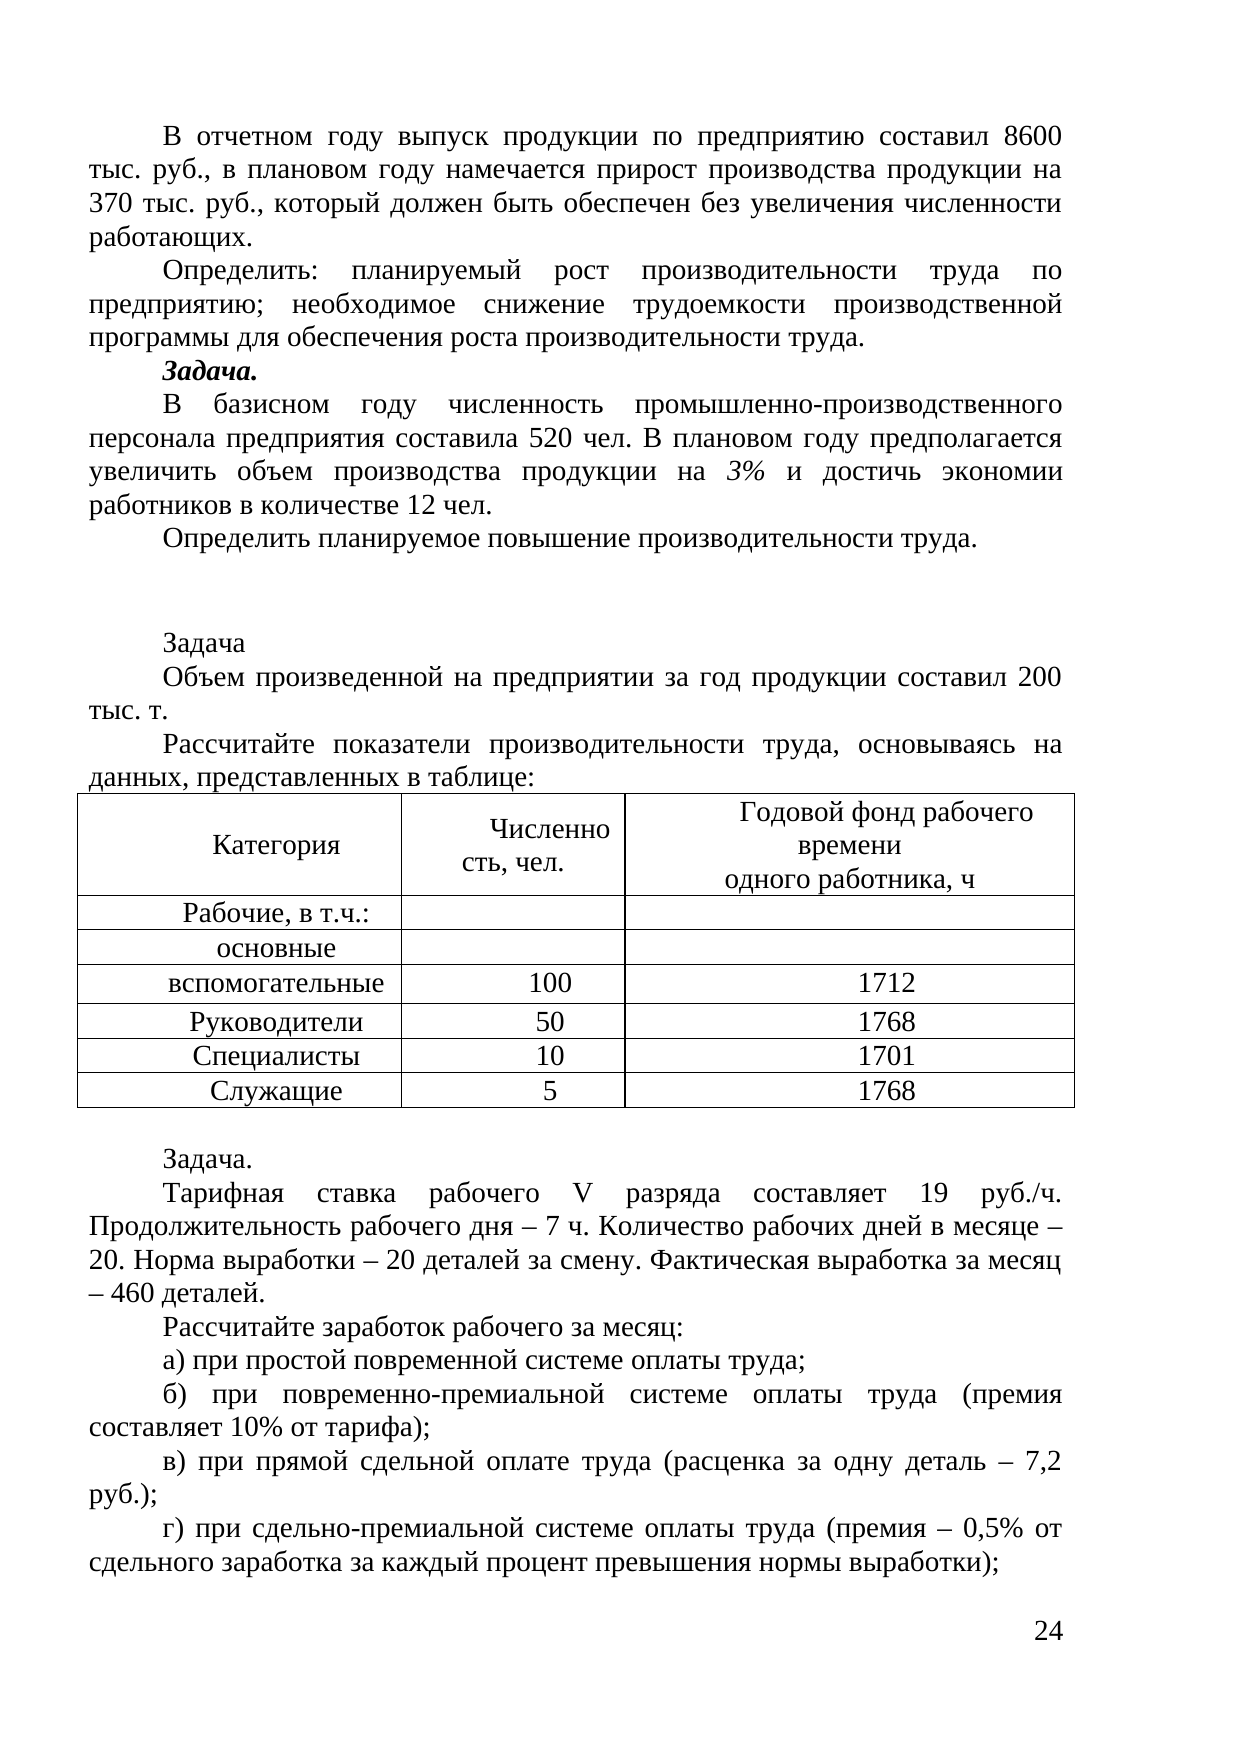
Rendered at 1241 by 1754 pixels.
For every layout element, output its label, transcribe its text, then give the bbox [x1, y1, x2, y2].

text Рассчитайте показатели производительности труда, основываясь на данных, представленных в таблице: [89, 726, 1063, 793]
table_cell 100 [402, 965, 624, 1003]
table_cell Специалисты [78, 1039, 401, 1072]
text Определить: планируемый рост производительности труда по предприятию; необходимое снижение трудоемкости производственной программы для обеспечения роста производительности труда. [89, 252, 1063, 353]
text Объем произведенной на предприятии за год продукции составил 200 тыс. т. [89, 659, 1063, 726]
table_cell 1768 [626, 1073, 1074, 1107]
text В отчетном году выпуск продукции по предприятию составил 8600 тыс. руб., в плановом году намечается прирост производства продукции на 370 тыс. руб., который должен быть обеспечен без увеличения численности работающих. [89, 118, 1063, 252]
text а) при простой повременной системе оплаты труда; [89, 1342, 1063, 1376]
table_cell 50 [402, 1004, 624, 1037]
table_cell 1701 [626, 1039, 1074, 1072]
text в) при прямой сдельной оплате труда (расценка за одну деталь – 7,2 руб.); [89, 1443, 1063, 1510]
text Рассчитайте заработок рабочего за месяц: [89, 1309, 1063, 1342]
table_cell Рабочие, в т.ч.: [78, 896, 401, 929]
table_cell вспомогательные [78, 965, 401, 1003]
table_cell [402, 930, 624, 964]
table_cell 5 [402, 1073, 624, 1107]
table_cell [402, 896, 624, 929]
text б) при повременно-премиальной системе оплаты труда (премия составляет 10% от тарифа); [89, 1376, 1063, 1443]
text Задача [89, 625, 1063, 659]
table_header Годовой фонд рабочего времени одного работника, ч [626, 794, 1074, 894]
text Тарифная ставка рабочего V разряда составляет 19 руб./ч. Продолжительность рабочего дня – 7 ч. Количество рабочих дней в месяце – 20. Норма выработки – 20 деталей за смену. Фактическая выработка за месяц – 460 деталей. [89, 1175, 1063, 1309]
text Задача. [89, 353, 1063, 386]
table_cell 1712 [626, 965, 1074, 1003]
table_header Категория [78, 794, 401, 894]
text Определить планируемое повышение производительности труда. [89, 521, 1063, 554]
table_cell 1768 [626, 1004, 1074, 1037]
text Задача. [89, 1141, 1063, 1175]
table_cell основные [78, 930, 401, 964]
table_header Численность, чел. [402, 794, 624, 894]
text В базисном году численность промышленно-производственного персонала предприятия составила 520 чел. В плановом году предполагается увеличить объем производства продукции на 3% и достичь экономии работников в количестве 12 чел. [89, 386, 1063, 521]
text г) при сдельно-премиальной системе оплаты труда (премия – 0,5% от сдельного заработка за каждый процент превышения нормы выработки); [89, 1510, 1063, 1577]
table_cell Служащие [78, 1073, 401, 1107]
table_cell Руководители [78, 1004, 401, 1037]
table_cell [626, 896, 1074, 929]
table_cell 10 [402, 1039, 624, 1072]
table_cell [626, 930, 1074, 964]
